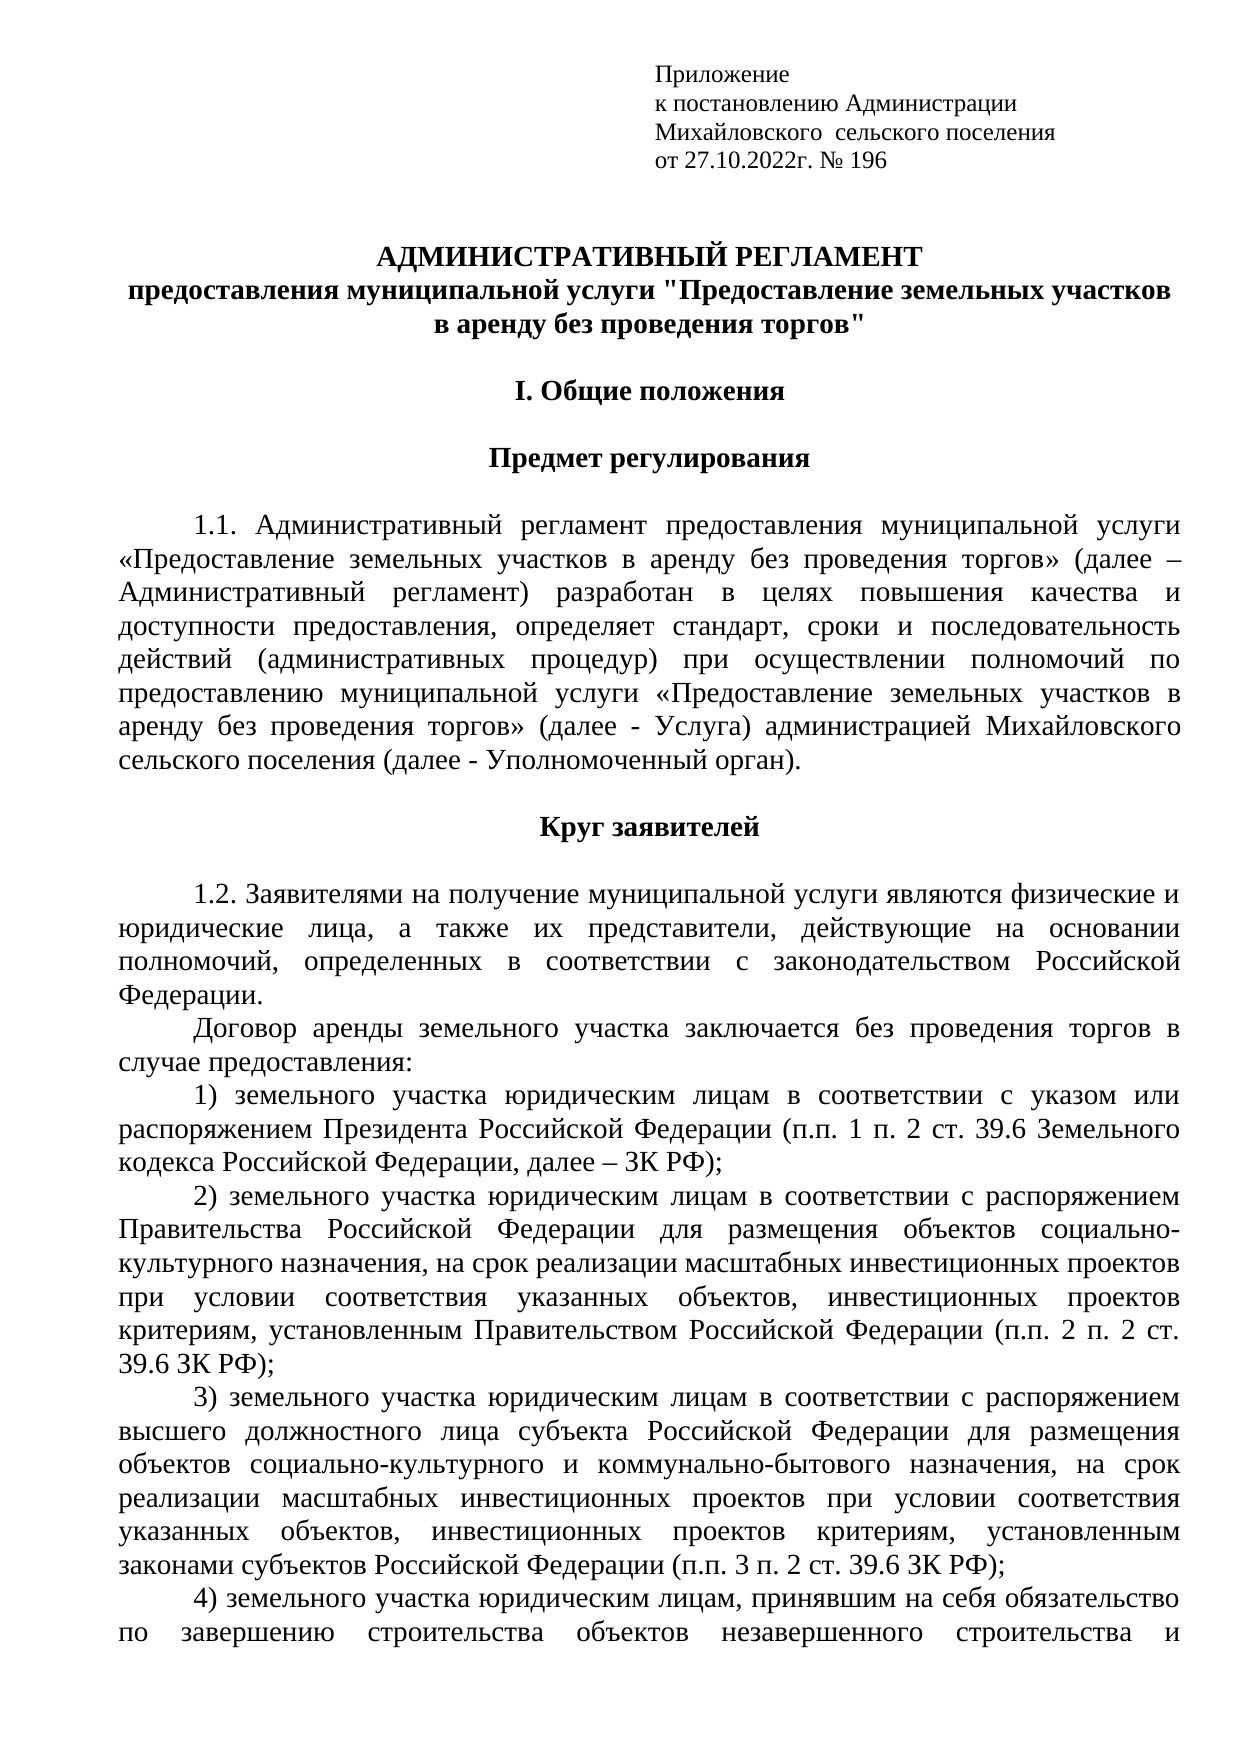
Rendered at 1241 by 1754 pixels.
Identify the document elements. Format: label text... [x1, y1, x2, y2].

text 1.1. Административный регламент предоставления муниципальной услуги «Предоставление земельных участков в аренду без проведения торгов» (далее – Административный регламент) разработан в целях повышения качества и доступности предоставления, определяет стандарт, сроки и последовательность действий (административных процедур) при осуществлении полномочий по предоставлению муниципальной услуги «Предоставление земельных участков в аренду без проведения торгов» (далее - Услуга) администрацией Михайловского сельского поселения (далее - Уполномоченный орган). [118, 507, 1181, 776]
text Предмет регулирования [118, 440, 1181, 474]
text 1.2. Заявителями на получение муниципальной услуги являются физические и юридические лица, а также их представители, действующие на основании полномочий, определенных в соответствии с законодательством Российской Федерации. [118, 876, 1181, 1010]
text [118, 1581, 1181, 1648]
text 1) земельного участка юридическим лицам в соответствии с указом или распоряжением Президента Российской Федерации (п.п. 1 п. 2 ст. 39.6 Земельного кодекса Российской Федерации, далее – ЗК РФ); [118, 1077, 1181, 1178]
text АДМИНИСТРАТИВНЫЙ РЕГЛАМЕНТ предоставления муниципальной услуги "Предоставление земельных участков в аренду без проведения торгов" [118, 239, 1181, 339]
text 2) земельного участка юридическим лицам в соответствии с распоряжением Правительства Российской Федерации для размещения объектов социально-культурного назначения, на срок реализации масштабных инвестиционных проектов при условии соответствия указанных объектов, инвестиционных проектов критериям, установленным Правительством Российской Федерации (п.п. 2 п. 2 ст. 39.6 ЗК РФ); [118, 1178, 1181, 1379]
text 3) земельного участка юридическим лицам в соответствии с распоряжением высшего должностного лица субъекта Российской Федерации для размещения объектов социально-культурного и коммунально-бытового назначения, на срок реализации масштабных инвестиционных проектов при условии соответствия указанных объектов, инвестиционных проектов критериям, установленным законами субъектов Российской Федерации (п.п. 3 п. 2 ст. 39.6 ЗК РФ); [118, 1379, 1181, 1581]
text Договор аренды земельного участка заключается без проведения торгов в случае предоставления: [118, 1010, 1181, 1077]
table_header Приложение к постановлению Администрации Михайловского сельского поселения от 27.10.2022г. № 196 [643, 59, 1133, 174]
text I. Общие положения [118, 373, 1181, 407]
text Круг заявителей [118, 809, 1181, 843]
